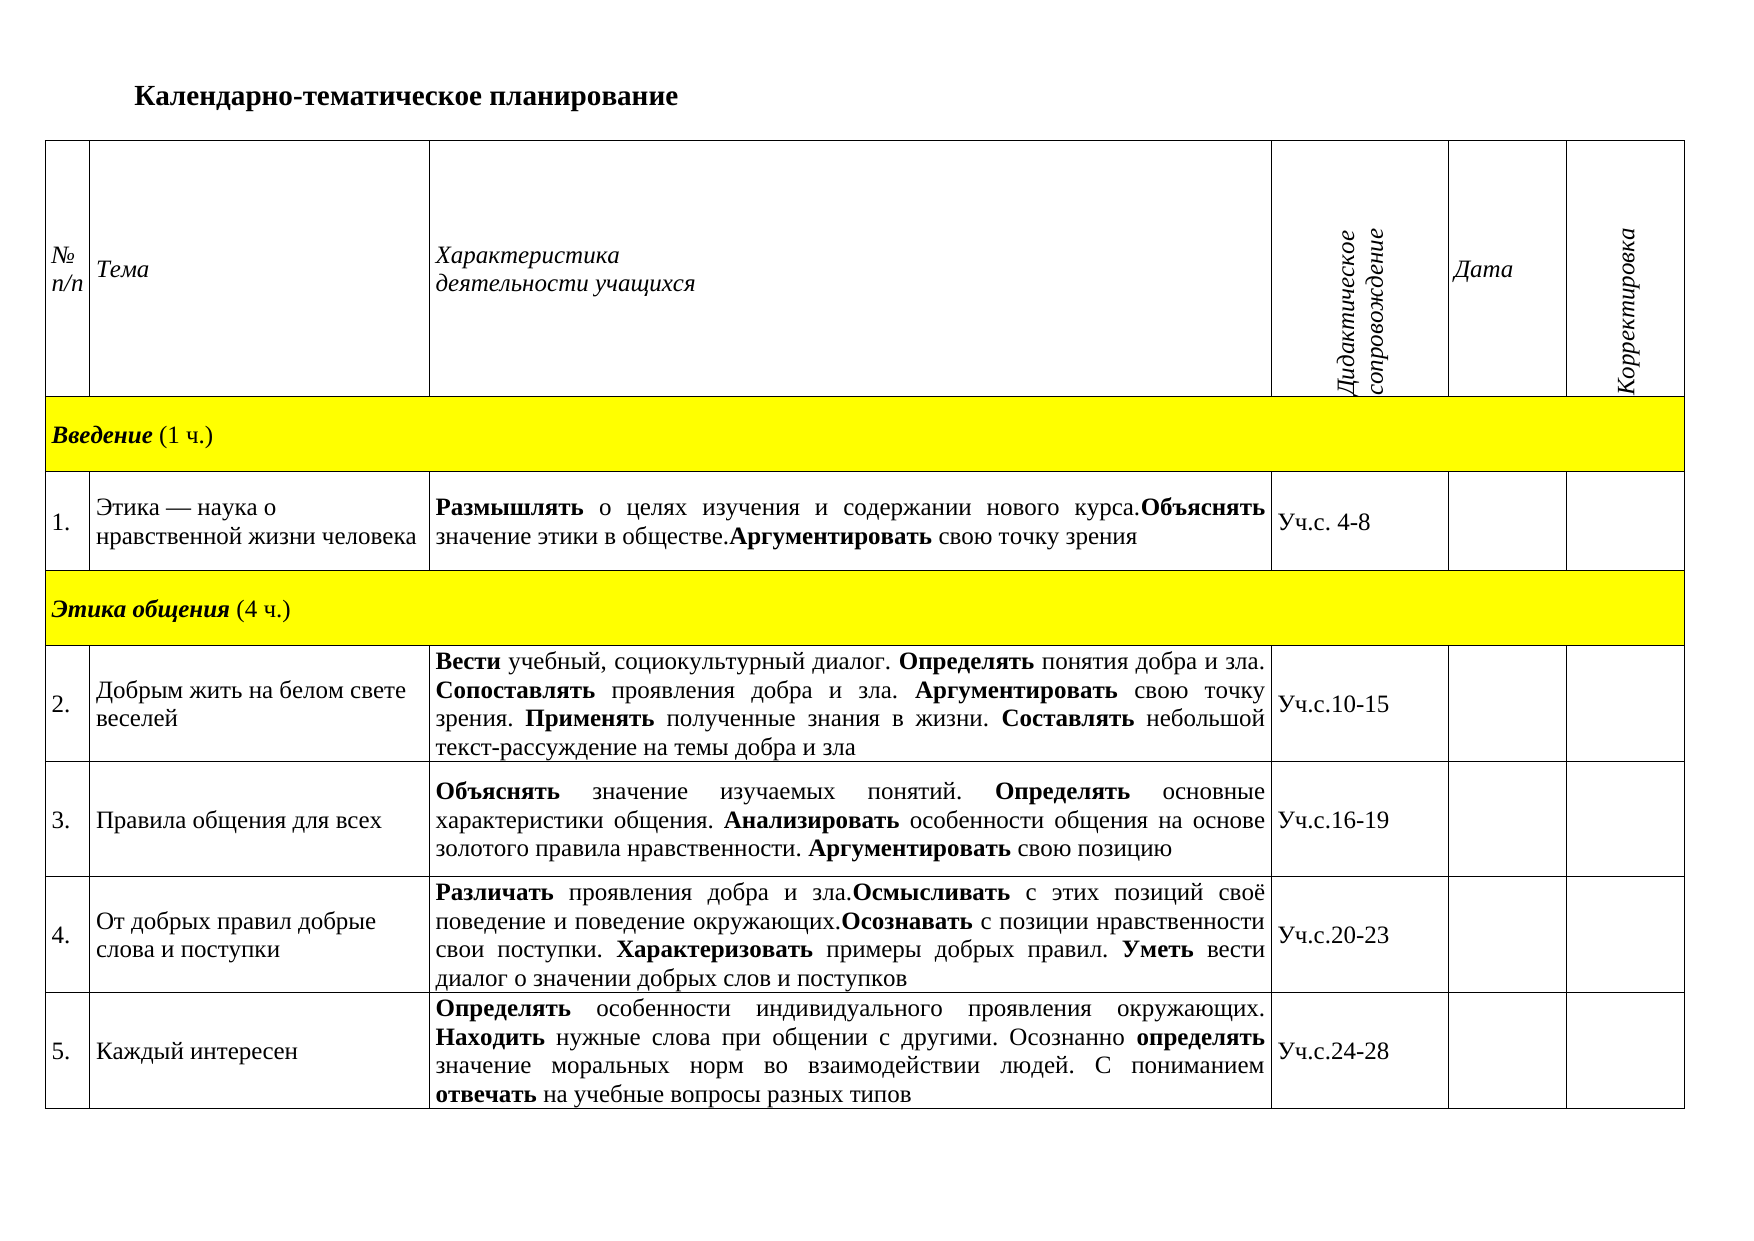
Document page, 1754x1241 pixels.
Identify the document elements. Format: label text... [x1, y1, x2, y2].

table_cell Объяснять значение изучаемых понятий. Определять основные характеристики общения. Анализировать особенности общения на основе золотого правила нравственности. Аргументировать свою позицию [430, 762, 1271, 876]
table_header Дата [1449, 141, 1566, 396]
table_cell Добрым жить на белом свете веселей [90, 646, 429, 761]
table_cell Этика общения (4 ч.) [46, 571, 1684, 645]
table_cell Уч.с.10-15 [1272, 646, 1448, 761]
table_cell Каждый интересен [90, 993, 429, 1108]
text Календарно-тематическое планирование [75, 78, 1679, 111]
table_cell Размышлять о целях изучения и содержании нового курса.Объяснять значение этики в обществе.Аргументировать свою точку зрения [430, 472, 1271, 570]
table_header Корректировка [1567, 141, 1684, 396]
table_cell [1449, 646, 1566, 761]
table_cell Различать проявления добра и зла.Осмысливать с этих позиций своё поведение и поведение окружающих.Осознавать с позиции нравственности свои поступки. Характеризовать примеры добрых правил. Уметь вести диалог о значении добрых слов и поступков [430, 877, 1271, 992]
table_cell [1567, 877, 1684, 992]
table_cell [1567, 993, 1684, 1108]
table_cell Определять особенности индивидуального проявления окружающих. Находить нужные слова при общении с другими. Осознанно определять значение моральных норм во взаимодействии людей. С пониманием отвечать на учебные вопросы разных типов [430, 993, 1271, 1108]
table_cell Этика — наука о нравственной жизни человека [90, 472, 429, 570]
table_cell Уч.с.24-28 [1272, 993, 1448, 1108]
table_cell [1449, 472, 1566, 570]
table_cell Уч.с.16-19 [1272, 762, 1448, 876]
table_cell [1567, 762, 1684, 876]
table_cell [46, 993, 89, 1108]
table_cell [1567, 472, 1684, 570]
table_cell Правила общения для всех [90, 762, 429, 876]
table_cell [46, 646, 89, 761]
table_cell Вести учебный, социокультурный диалог. Определять понятия добра и зла. Сопоставлять проявления добра и зла. Аргументировать свою точку зрения. Применять полученные знания в жизни. Составлять небольшой текст-рассуждение на темы добра и зла [430, 646, 1271, 761]
table_header № п/п [46, 141, 89, 396]
table_cell [46, 762, 89, 876]
table_cell Уч.с.20-23 [1272, 877, 1448, 992]
table_header Характеристика деятельности учащихся [430, 141, 1271, 396]
table_cell [1449, 877, 1566, 992]
table_header Дидактическое сопровождение [1272, 141, 1448, 396]
table_cell [1449, 762, 1566, 876]
table_cell Уч.с. 4-8 [1272, 472, 1448, 570]
table_cell [1567, 646, 1684, 761]
table_cell [46, 472, 89, 570]
table_header Тема [90, 141, 429, 396]
table_cell Введение (1 ч.) [46, 397, 1684, 471]
table_cell [46, 877, 89, 992]
table_cell [1449, 993, 1566, 1108]
table_cell От добрых правил добрые слова и поступки [90, 877, 429, 992]
